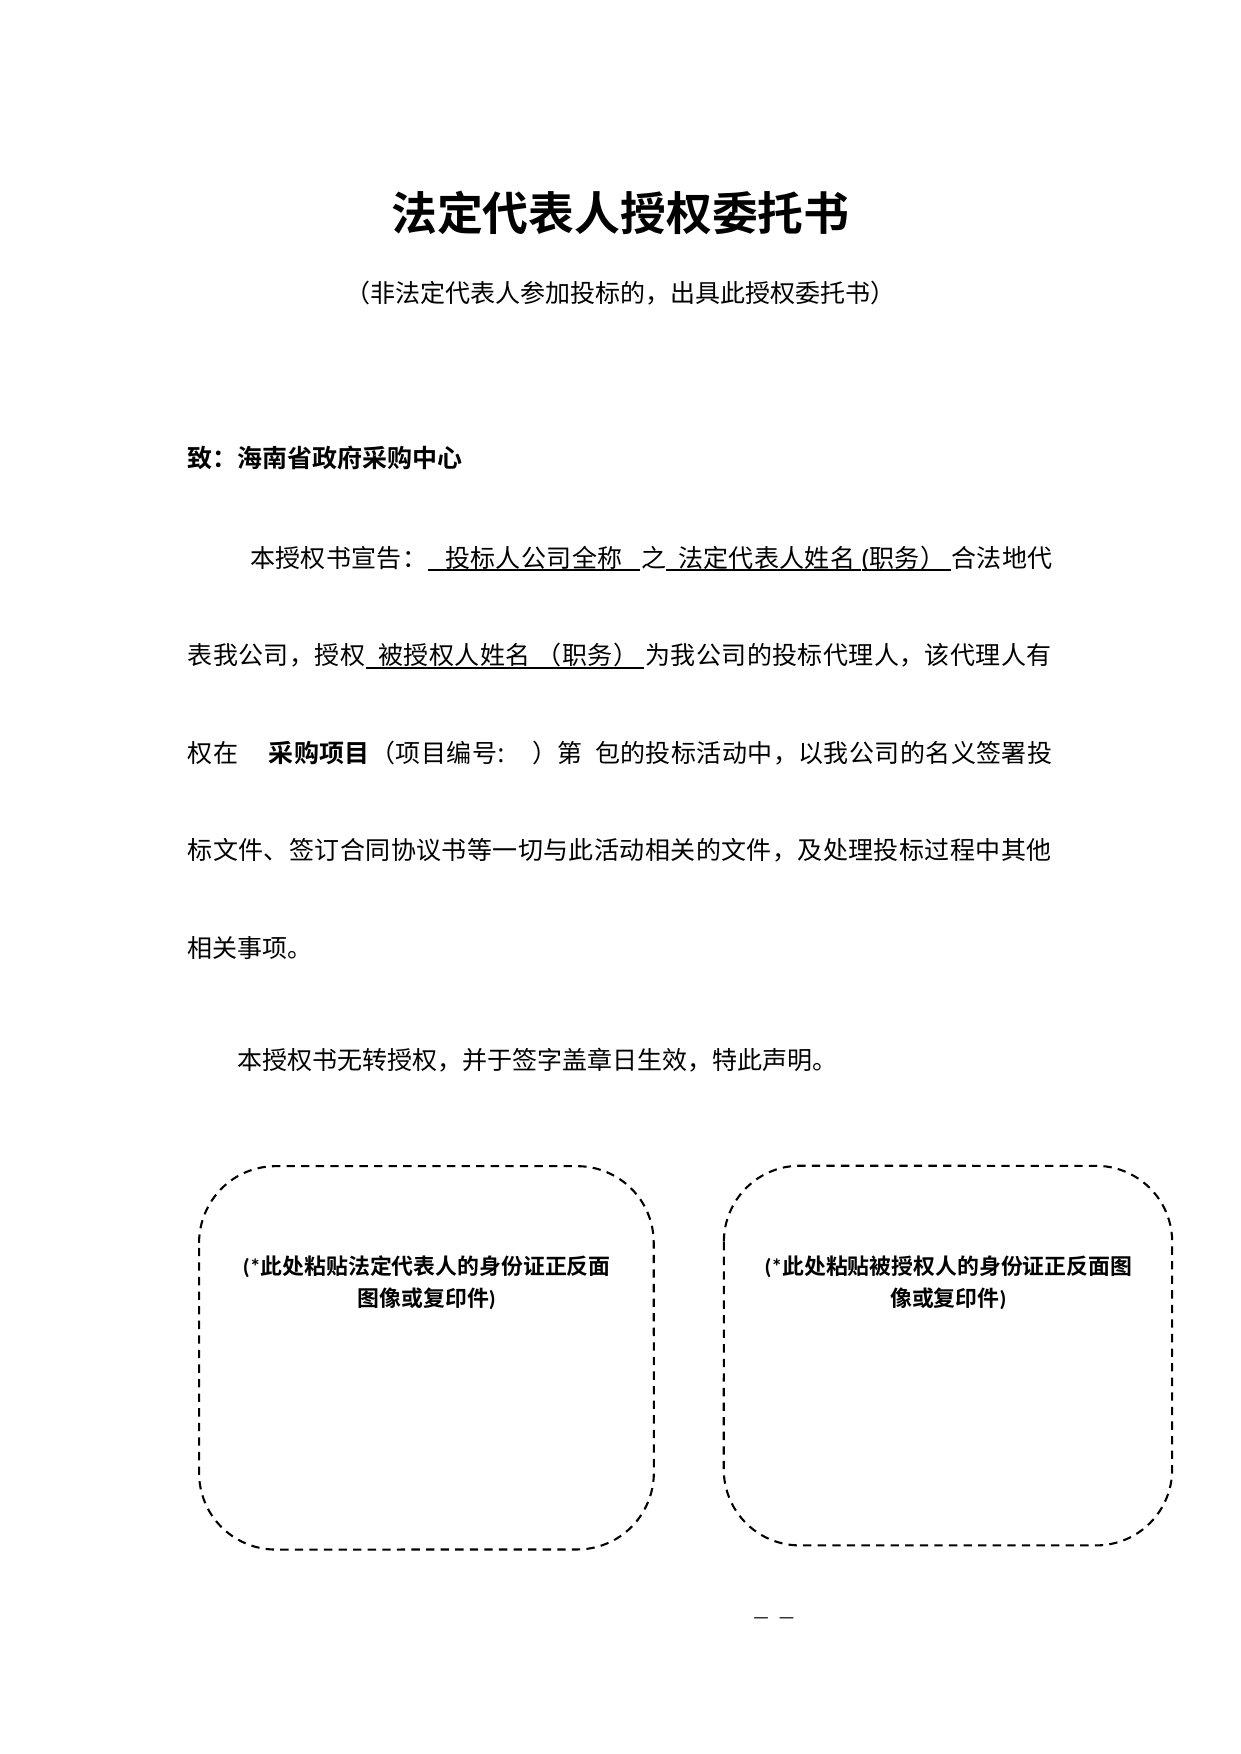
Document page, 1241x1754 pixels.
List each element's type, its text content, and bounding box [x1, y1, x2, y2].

text （非法定代表人参加投标的，出具此授权委托书） [187, 259, 1053, 324]
text 本授权书宣告： 投标人公司全称 之 法定代表人姓名 (职务） 合法地代表我公司，授权 被授权人姓名 （职务） 为我公司的投标代理人，该代理人有权在 采购项目（项目编号: ）第 包的投标活动中，以我公司的名义签署投标文件、签订合同协议书等一切与此活动相关的文件，及处理投标过程中其他相关事项。 [187, 524, 1053, 979]
text 致：海南省政府采购中心 [187, 424, 1053, 489]
text 本授权书无转授权，并于签字盖章日生效，特此声明。 [187, 1026, 1053, 1091]
text 法定代表人授权委托书 [187, 162, 1053, 259]
